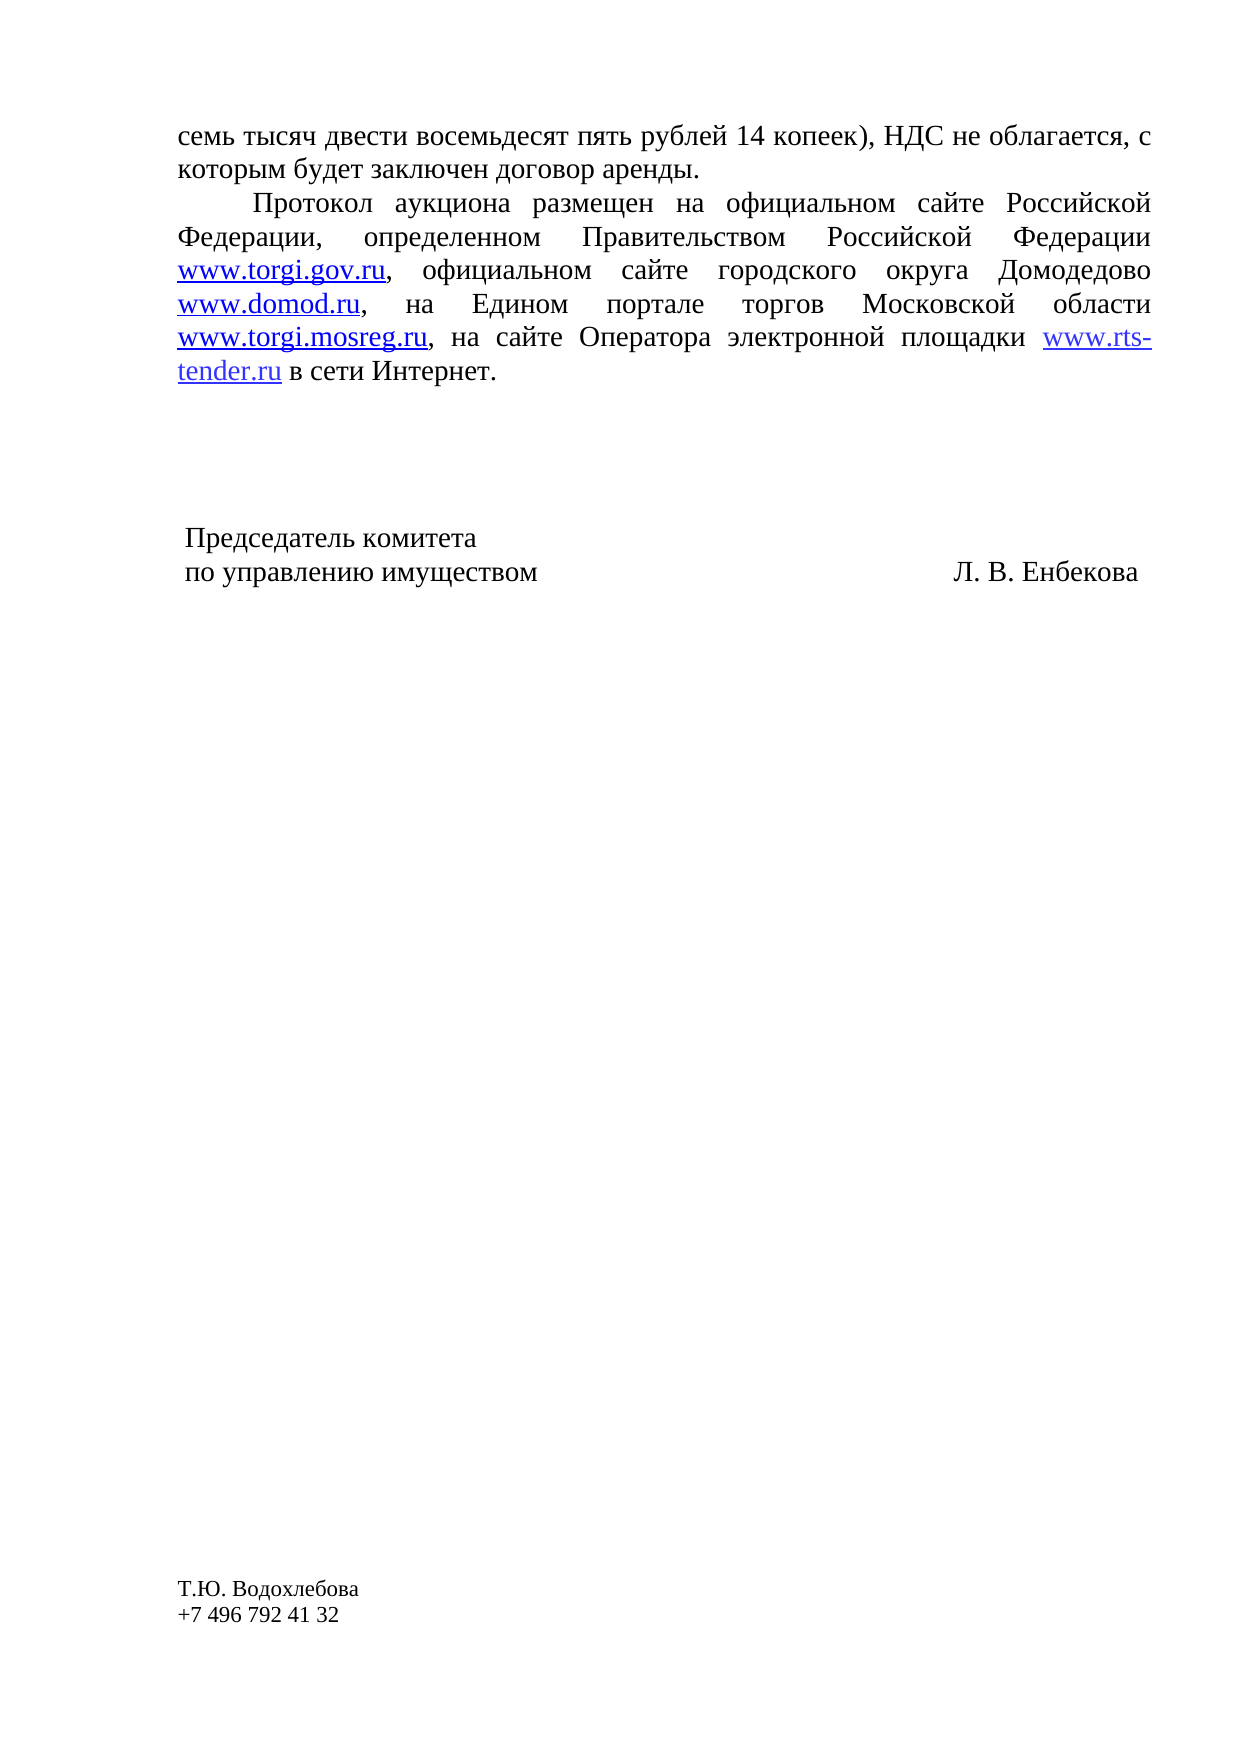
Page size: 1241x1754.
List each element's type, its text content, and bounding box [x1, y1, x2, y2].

text Председатель комитета [177, 521, 1152, 554]
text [177, 118, 1152, 185]
text Протокол аукциона размещен на официальном сайте Российской Федерации, определенном Правительством Российской Федерации www.torgi.gov.ru, официальном сайте городского округа Домодедово www.domod.ru, на Едином портале торгов Московской области www.torgi.mosreg.ru, на сайте Оператора электронной площадки www.rts-tender.ru в сети Интернет. [177, 185, 1152, 386]
text Т.Ю. Водохлебова [177, 1575, 1152, 1601]
text по управлению имуществом Л. В. Енбекова [177, 554, 1152, 588]
text +7 496 792 41 32 [177, 1601, 1152, 1627]
